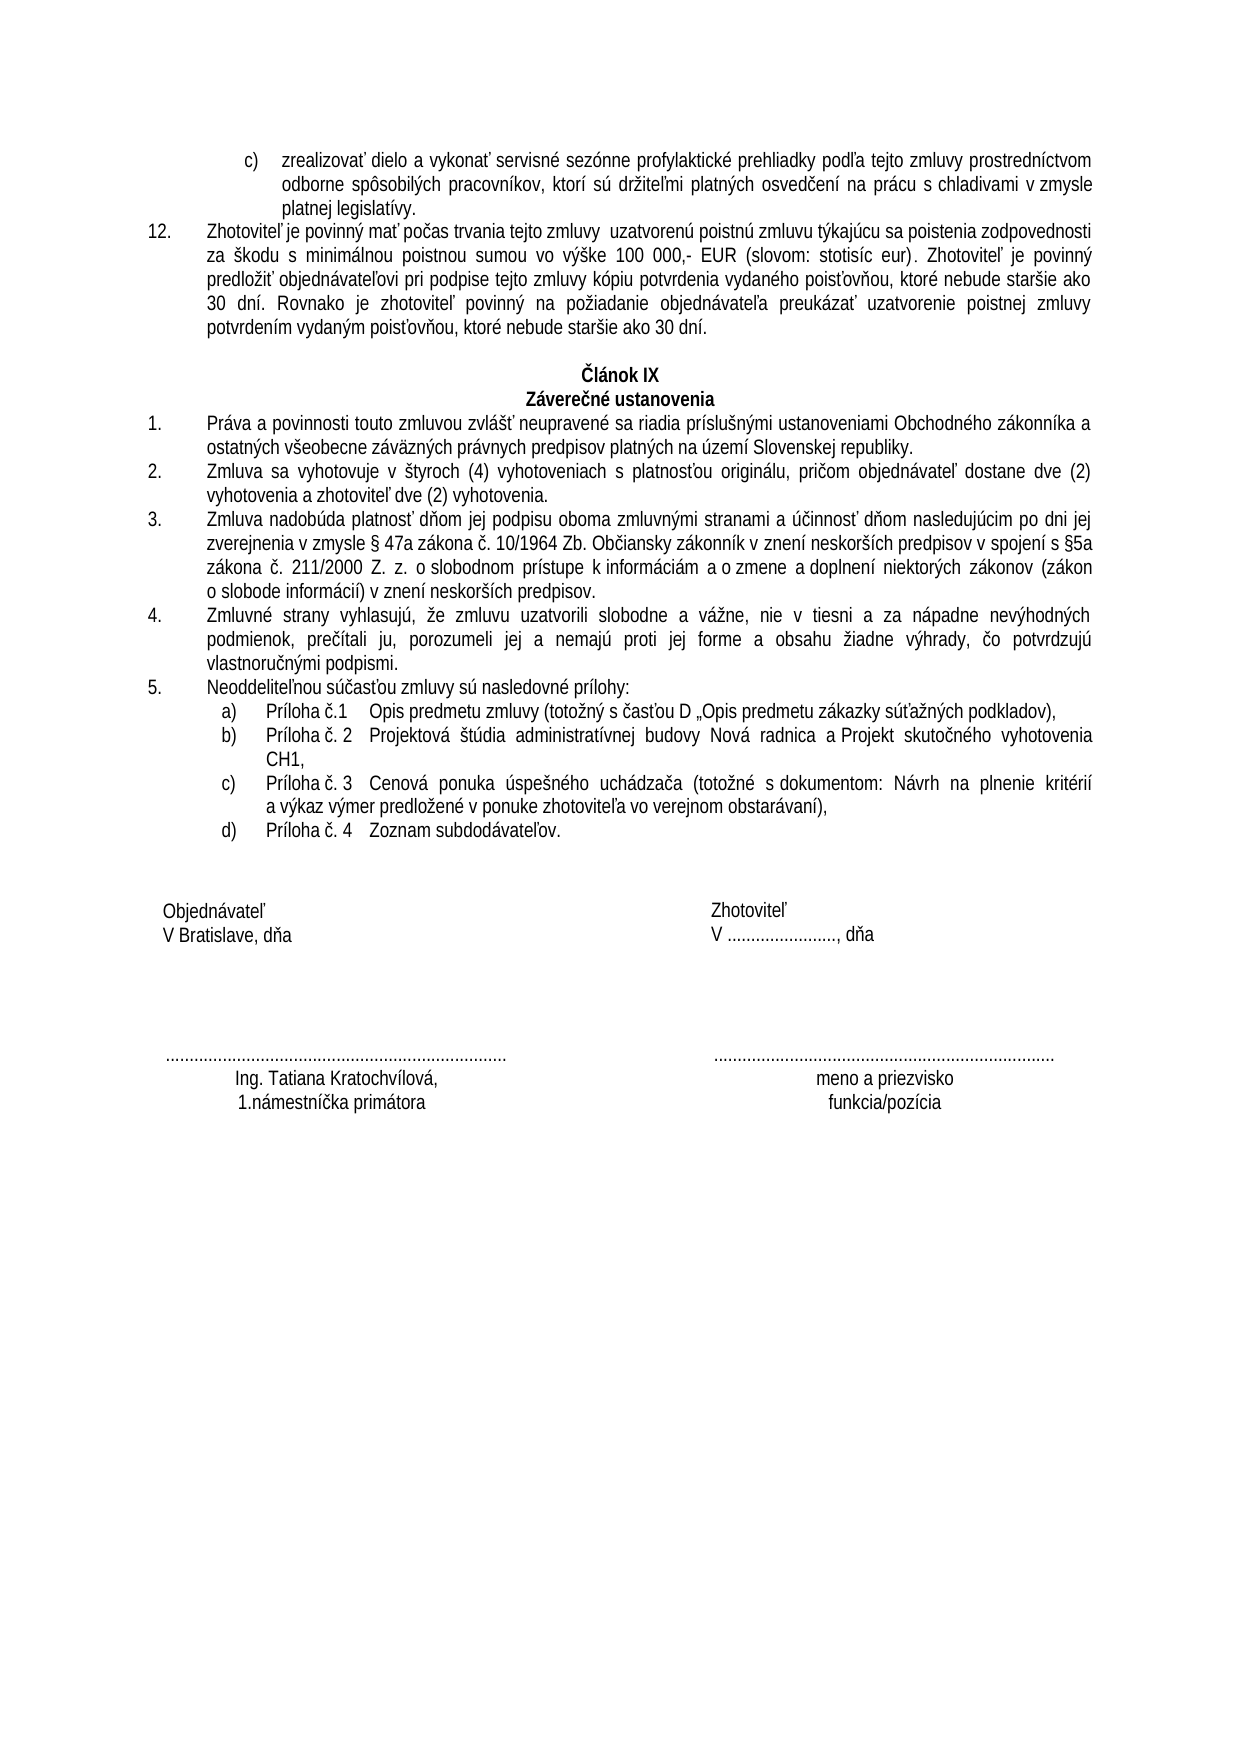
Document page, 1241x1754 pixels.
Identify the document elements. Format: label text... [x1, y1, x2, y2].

text Zhotoviteľ je povinný mať počas trvania tejto zmluvy uzatvorenú poistnú zmluvu týkajúcu sa poistenia zodpovednosti za škodu s minimálnou poistnou sumou vo výške 100 000,- EUR (slovom: stotisíc eur). Zhotoviteľ je povinný predložiť objednávateľovi pri podpise tejto zmluvy kópiu potvrdenia vydaného poisťovňou, ktoré nebude staršie ako 30 dní. Rovnako je zhotoviteľ povinný na požiadanie objednávateľa preukázať uzatvorenie poistnej zmluvy potvrdením vydaným poisťovňou, ktoré nebude staršie ako 30 dní. [148, 219, 1093, 339]
list Práva a povinnosti touto zmluvou zvlášť neupravené sa riadia príslušnými ustanoveniami Obchodného zákonníka a ostatných všeobecne záväzných právnych predpisov platných na území Slovenskej republiky. [148, 411, 1093, 459]
list zrealizovať dielo a vykonať servisné sezónne profylaktické prehliadky podľa tejto zmluvy prostredníctvom odborne spôsobilých pracovníkov, ktorí sú držiteľmi platných osvedčení na prácu s chladivami v zmysle platnej legislatívy. [244, 148, 1093, 219]
text Zmluvné strany vyhlasujú, že zmluvu uzatvorili slobodne a vážne, nie v tiesni a za nápadne nevýhodných podmienok, prečítali ju, porozumeli jej a nemajú proti jej forme a obsahu žiadne výhrady, čo potvrdzujú vlastnoručnými podpismi. [148, 603, 1093, 675]
list Príloha č.1 Opis predmetu zmluvy (totožný s časťou D „Opis predmetu zákazky súťažných podkladov), [221, 699, 1093, 723]
list Príloha č. 2 Projektová štúdia administratívnej budovy Nová radnica a Projekt skutočného vyhotovenia CH1, [221, 723, 1093, 771]
text Zmluva nadobúda platnosť dňom jej podpisu oboma zmluvnými stranami a účinnosť dňom nasledujúcim po dni jej zverejnenia v zmysle § 47a zákona č. 10/1964 Zb. Občiansky zákonník v znení neskorších predpisov v spojení s §5a zákona č. 211/2000 Z. z. o slobodnom prístupe k informáciám a o zmene a doplnení niektorých zákonov (zákon o slobode informácií) v znení neskorších predpisov. [148, 507, 1093, 603]
list Záverečné ustanovenia [148, 387, 1093, 411]
list Príloha č. 4 Zoznam subdodávateľov. [221, 818, 1093, 842]
list Článok IX [148, 363, 1093, 387]
text Neoddeliteľnou súčasťou zmluvy sú nasledovné prílohy: [148, 675, 1093, 699]
list Príloha č. 3 Cenová ponuka úspešného uchádzača (totožné s dokumentom: Návrh na plnenie kritérií a výkaz výmer predložené v ponuke zhotoviteľa vo verejnom obstarávaní), [221, 771, 1093, 818]
text Zmluva sa vyhotovuje v štyroch (4) vyhotoveniach s platnosťou originálu, pričom objednávateľ dostane dve (2) vyhotovenia a zhotoviteľ dve (2) vyhotovenia. [148, 459, 1093, 507]
